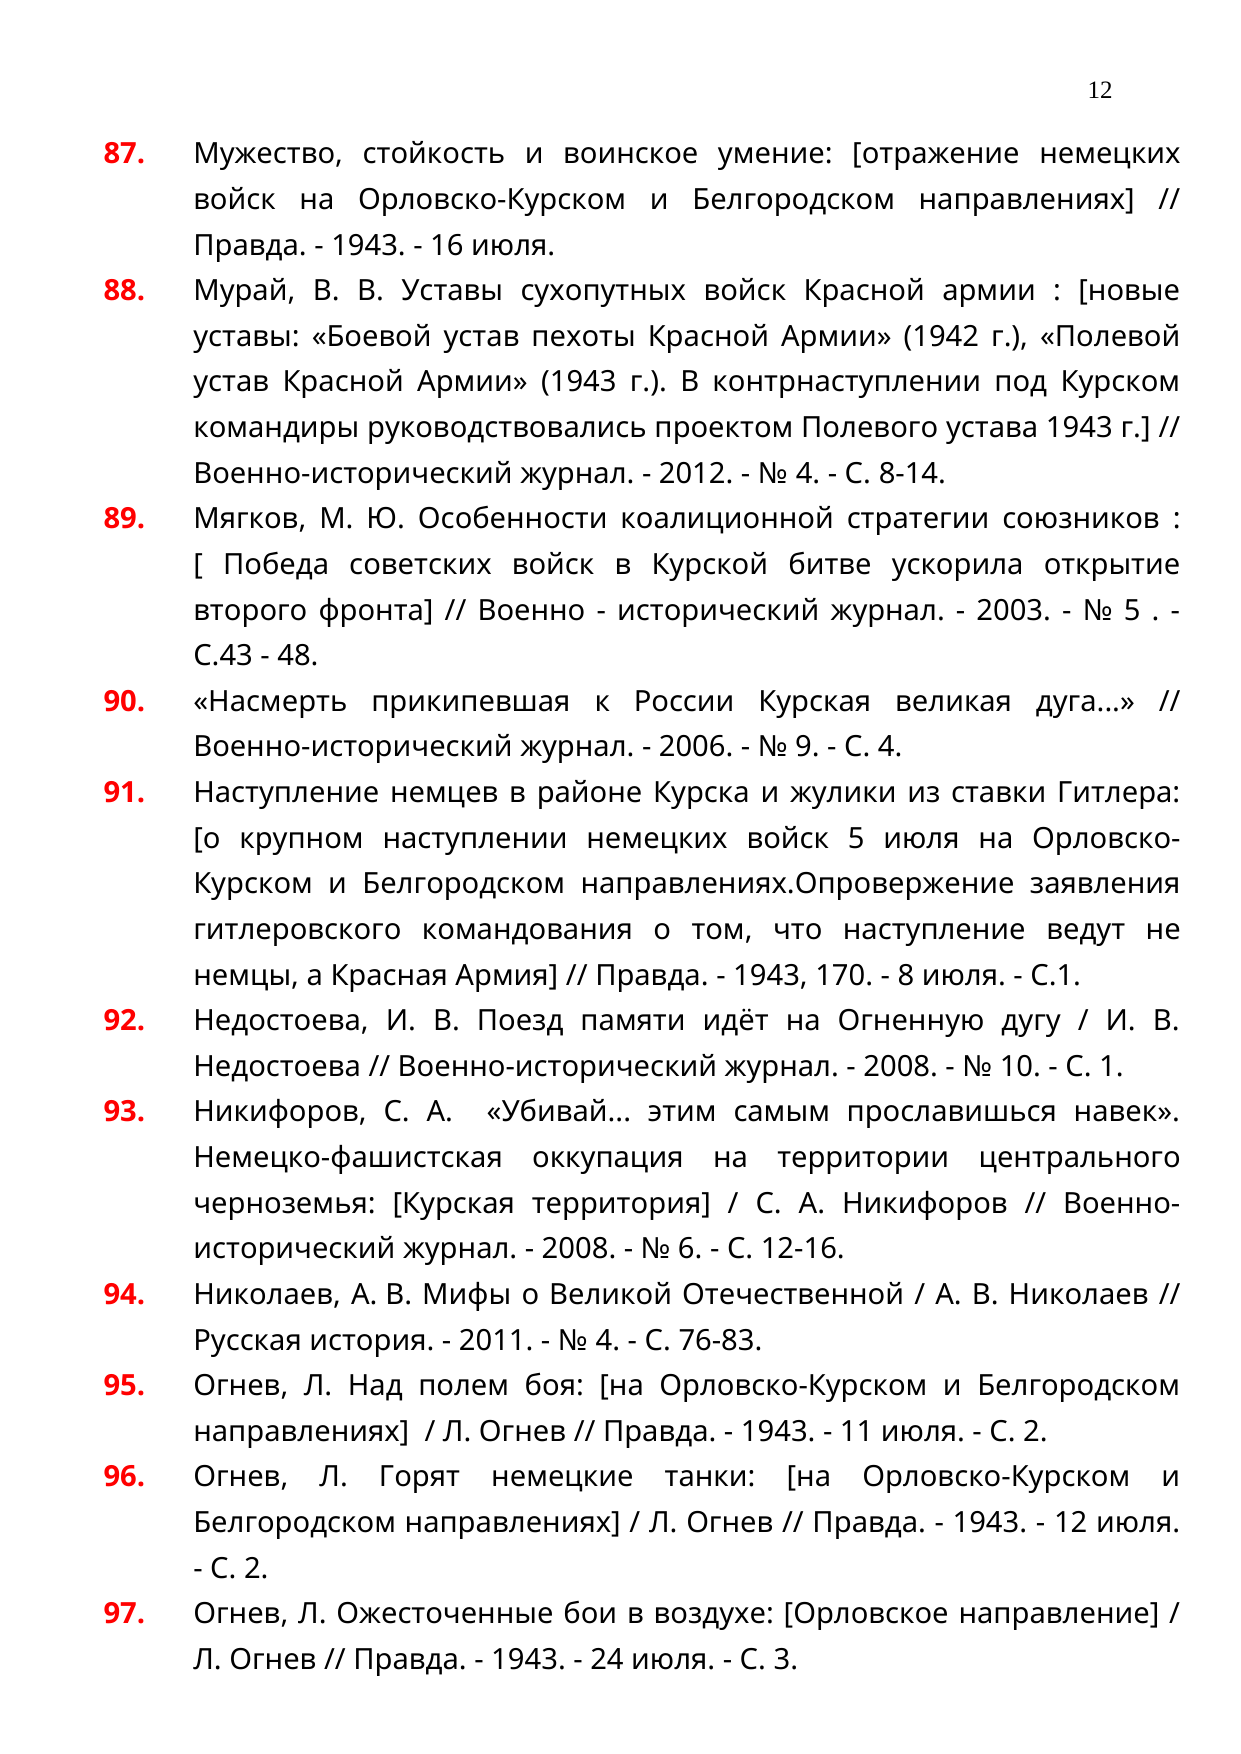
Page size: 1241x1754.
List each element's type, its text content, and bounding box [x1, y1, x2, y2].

list Мягков, М. Ю. Особенности коалиционной стратегии союзников : [ Победа советских войск в Курской битве ускорила открытие второго фронта] // Военно - исторический журнал. - 2003. - № 5 . - С.43 - 48. [103, 497, 1181, 674]
list Никифоров, С. А. «Убивай... этим самым прославишься навек». Немецко-фашистская оккупация на территории центрального черноземья: [Курская территория] / С. А. Никифоров // Военно-исторический журнал. - 2008. - № 6. - С. 12-16. [103, 1091, 1181, 1267]
list Мурай, В. В. Уставы сухопутных войск Красной армии : [новые уставы: «Боевой устав пехоты Красной Армии» (1942 г.), «Полевой устав Красной Армии» (1943 г.). В контрнаступлении под Курском командиры руководствовались проектом Полевого устава 1943 г.] // Военно-исторический журнал. - 2012. - № 4. - С. 8-14. [103, 269, 1181, 492]
list Николаев, А. В. Мифы о Великой Отечественной / А. В. Николаев // Русская история. - 2011. - № 4. - С. 76-83. [103, 1273, 1181, 1358]
list Недостоева, И. В. Поезд памяти идёт на Огненную дугу / И. В. Недостоева // Военно-исторический журнал. - 2008. - № 10. - С. 1. [103, 999, 1181, 1085]
list Огнев, Л. Горят немецкие танки: [на Орловско-Курском и Белгородском направлениях] / Л. Огнев // Правда. - 1943. - 12 июля. - С. 2. [103, 1456, 1181, 1587]
list Огнев, Л. Ожесточенные бои в воздухе: [Орловское направление] / Л. Огнев // Правда. - 1943. - 24 июля. - С. 3. [103, 1592, 1181, 1678]
list Мужество, стойкость и воинское умение: [отражение немецких войск на Орловско-Курском и Белгородском направлениях] // Правда. - 1943. - 16 июля. [103, 132, 1181, 263]
list «Насмерть прикипевшая к России Курская великая дуга...» // Военно-исторический журнал. - 2006. - № 9. - С. 4. [103, 680, 1181, 765]
list Наступление немцев в районе Курска и жулики из ставки Гитлера: [о крупном наступлении немецких войск 5 июля на Орловско-Курском и Белгородском направлениях.Опровержение заявления гитлеровского командования о том, что наступление ведут не немцы, а Красная Армия] // Правда. - 1943, 170. - 8 июля. - С.1. [103, 771, 1181, 993]
list Огнев, Л. Над полем боя: [на Орловско-Курском и Белгородском направлениях] / Л. Огнев // Правда. - 1943. - 11 июля. - С. 2. [103, 1364, 1181, 1450]
